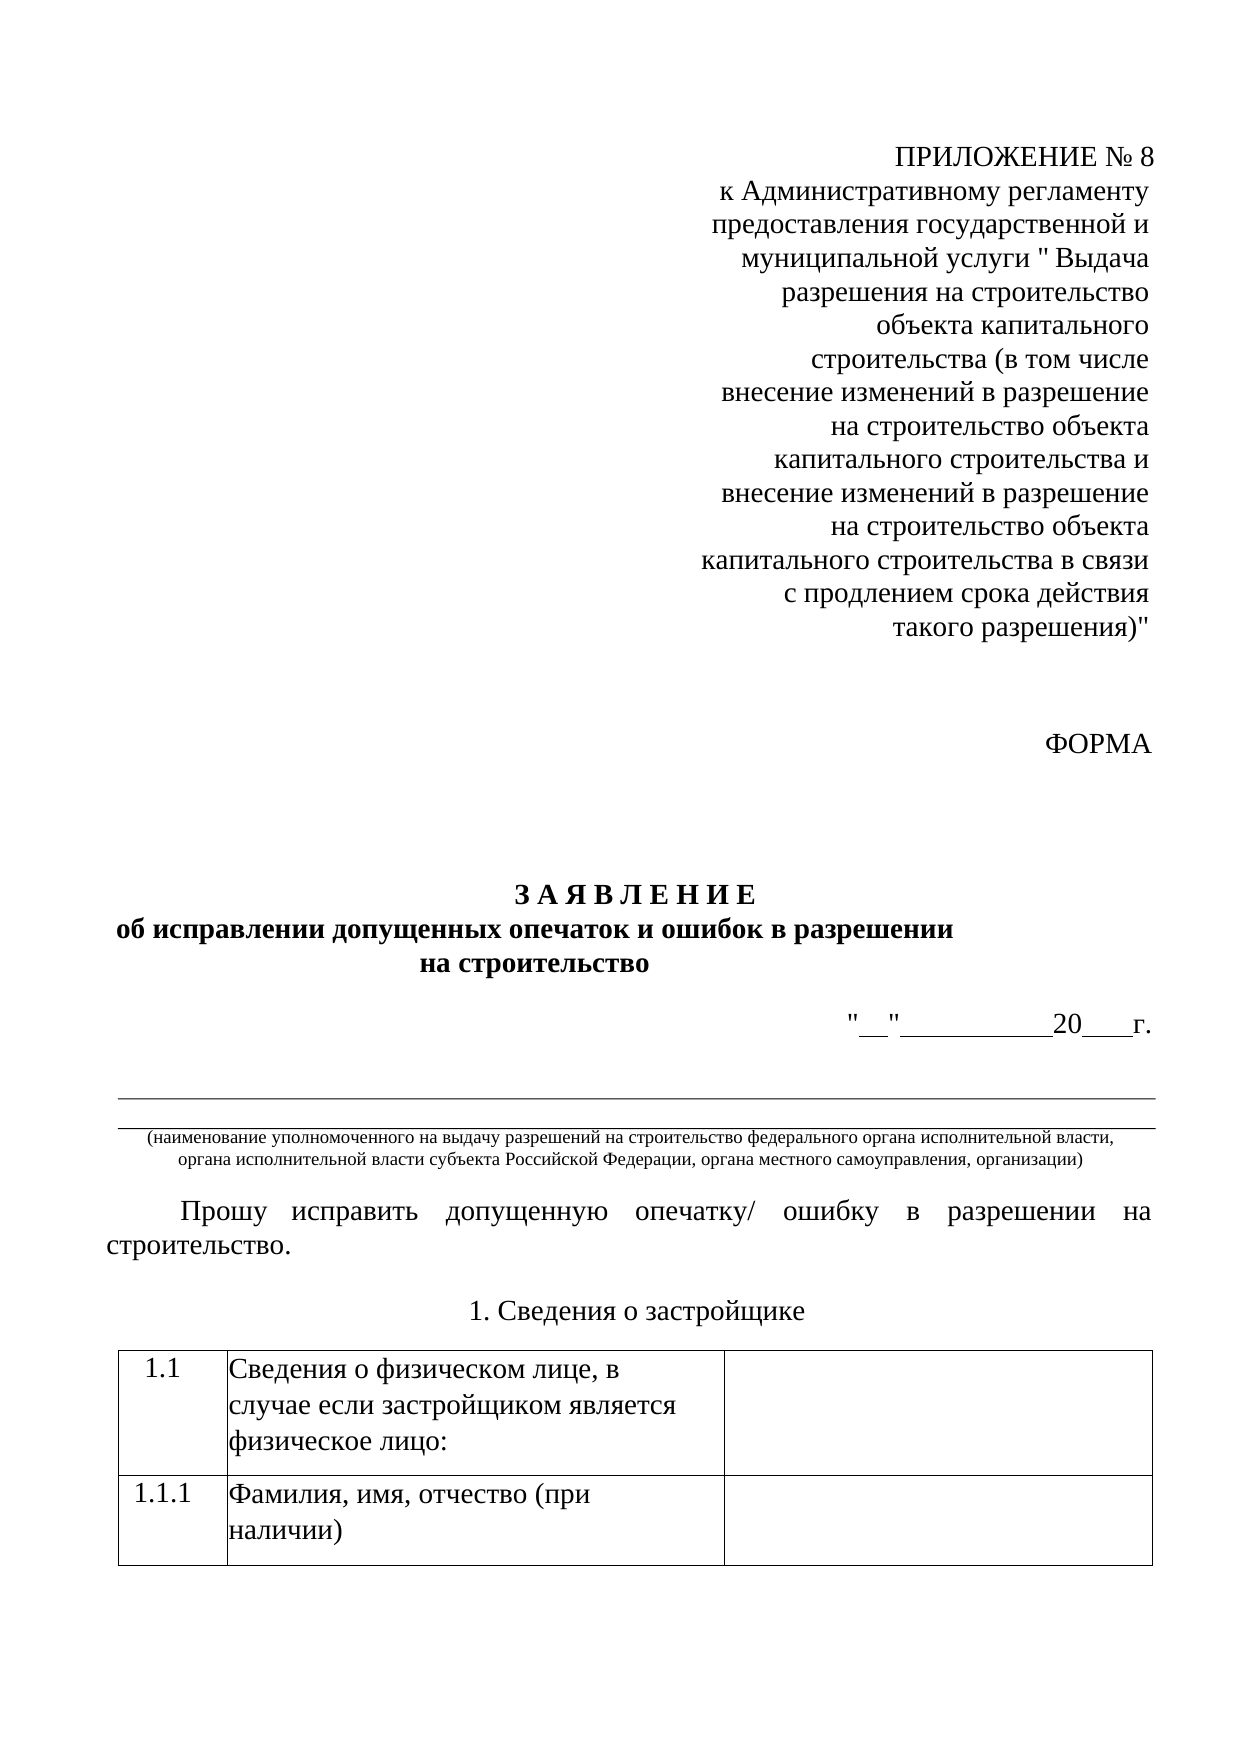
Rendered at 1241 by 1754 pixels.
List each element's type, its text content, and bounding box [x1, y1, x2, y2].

text к Административному регламенту предоставления государственной и муниципальной услуги " Выдача разрешения на строительство объекта капитального строительства (в том числе внесение изменений в разрешение на строительство объекта капитального строительства и внесение изменений в разрешение на строительство объекта капитального строительства в связи с продлением срока действия такого разрешения)" [697, 173, 1149, 643]
text З А Я В Л Е Н И Е [115, 877, 1154, 911]
table_cell 1.1.1 [119, 1476, 227, 1564]
table_header Сведения о физическом лице, в случае если застройщиком является физическое лицо: [228, 1351, 724, 1475]
table_header [725, 1351, 1152, 1475]
table_cell Фамилия, имя, отчество (при наличии) [228, 1476, 724, 1564]
text Прошу исправить допущенную опечатку/ ошибку в разрешении на строительство. [106, 1193, 1167, 1260]
text (наименование уполномоченного на выдачу разрешений на строительство федерального органа исполнительной власти, [106, 1121, 1154, 1147]
text ФОРМА [106, 726, 1152, 760]
text " " 20 г. [106, 1007, 1152, 1040]
table_cell [725, 1476, 1152, 1564]
table_header 1.1 [119, 1351, 227, 1475]
text ПРИЛОЖЕНИЕ № 8 [697, 139, 1154, 173]
text об исправлении допущенных опечаток и ошибок в разрешении на строительство [106, 911, 963, 978]
text органа исполнительной власти субъекта Российской Федерации, органа местного самоуправления, организации) [106, 1148, 1154, 1169]
text 1. Сведения о застройщике [106, 1293, 1167, 1327]
